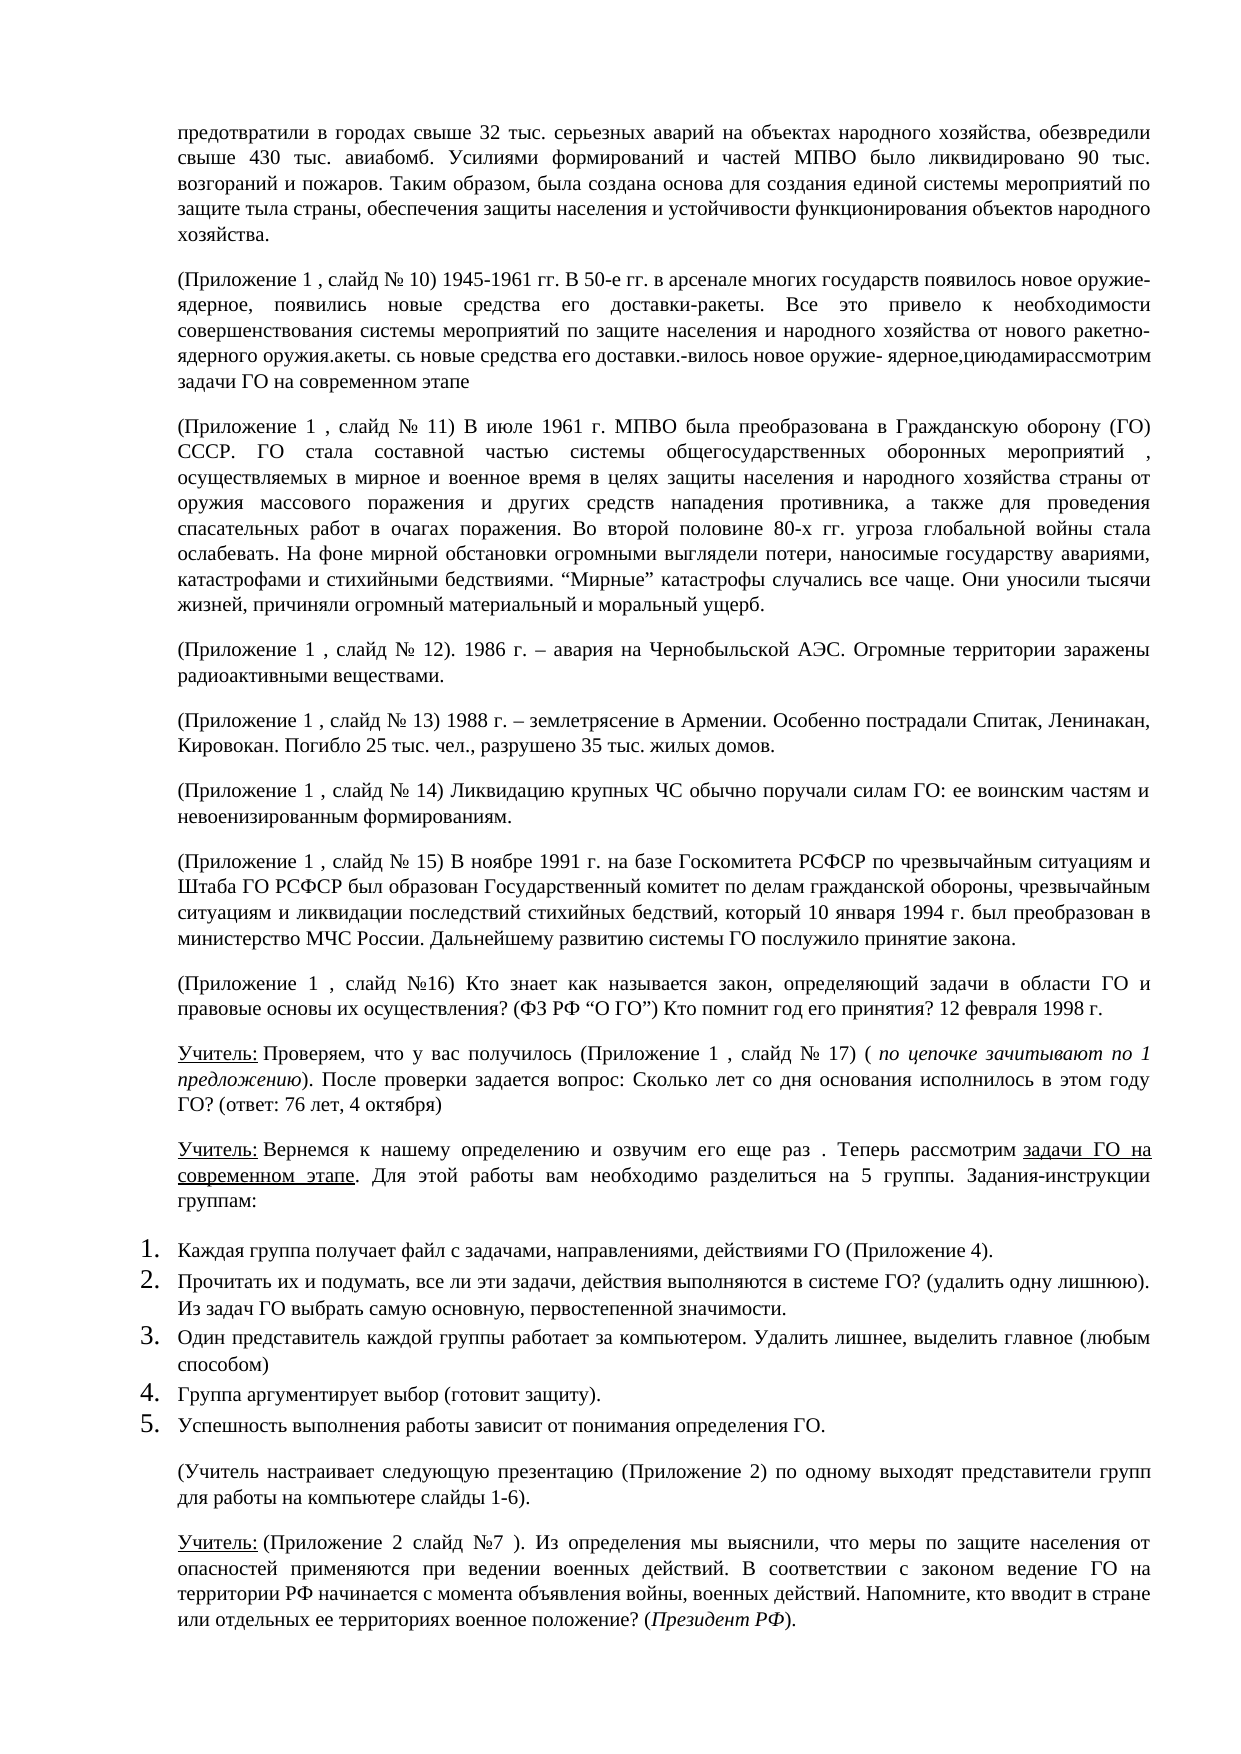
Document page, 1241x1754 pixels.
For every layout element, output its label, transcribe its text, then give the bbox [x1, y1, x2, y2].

list Успешность выполнения работы зависит от понимания определения ГО. [140, 1407, 1152, 1438]
list Прочитать их и подумать, все ли эти задачи, действия выполняются в системе ГО? (удалить одну лишнюю). Из задач ГО выбрать самую основную, первостепенной значимости. [140, 1263, 1152, 1319]
text Учитель: (Приложение 2 слайд №7 ). Из определения мы выяснили, что меры по защите населения от опасностей применяются при ведении военных действий. В соответствии с законом ведение ГО на территории РФ начинается с момента объявления войны, военных действий. Напомните, кто вводит в стране или отдельных ее территориях военное положение? (Президент РФ). [177, 1528, 1152, 1631]
text (Приложение 1 , слайд № 13) 1988 г. – землетрясение в Армении. Особенно пострадали Спитак, Ленинакан, Кировокан. Погибло 25 тыс. чел., разрушено 35 тыс. жилых домов. [177, 706, 1152, 757]
text (Приложение 1 , слайд № 12). 1986 г. – авария на Чернобыльской АЭС. Огромные территории заражены радиоактивными веществами. [177, 636, 1152, 687]
text (Приложение 1 , слайд № 15) В ноябре 1991 г. на базе Госкомитета РСФСР по чрезвычайным ситуациям и Штаба ГО РСФСР был образован Государственный комитет по делам гражданской обороны, чрезвычайным ситуациям и ликвидации последствий стихийных бедствий, который 10 января 1994 г. был преобразован в министерство МЧС России. Дальнейшему развитию системы ГО послужило принятие закона. [177, 847, 1152, 949]
text (Приложение 1 , слайд № 14) Ликвидацию крупных ЧС обычно поручали силам ГО: ее воинским частям и невоенизированным формированиям. [177, 777, 1152, 828]
text (Приложение 1 , слайд № 11) В июле 1961 г. МПВО была преобразована в Гражданскую оборону (ГО) СССР. ГО стала составной частью системы общегосударственных оборонных мероприятий , осуществляемых в мирное и военное время в целях защиты населения и народного хозяйства страны от оружия массового поражения и других средств нападения противника, а также для проведения спасательных работ в очагах поражения. Во второй половине 80-х гг. угроза глобальной войны стала ослабевать. На фоне мирной обстановки огромными выглядели потери, наносимые государству авариями, катастрофами и стихийными бедствиями. “Мирные” катастрофы случались все чаще. Они уносили тысячи жизней, причиняли огромный материальный и моральный ущерб. [177, 412, 1152, 616]
text (Учитель настраивает следующую презентацию (Приложение 2) по одному выходят представители групп для работы на компьютере слайды 1-6). [177, 1458, 1152, 1509]
text (Приложение 1 , слайд № 10) 1945-1961 гг. В 50-е гг. в арсенале многих государств появилось новое оружие- ядерное, появились новые средства его доставки-ракеты. Все это привело к необходимости совершенствования системы мероприятий по защите населения и народного хозяйства от нового ракетно-ядерного оружия.акеты. сь новые средства его доставки.-вилось новое оружие- ядерное,циюдамирассмотрим задачи ГО на современном этапе [177, 265, 1152, 393]
text Учитель: Проверяем, что у вас получилось (Приложение 1 , слайд № 17) ( по цепочке зачитывают по 1 предложению). После проверки задается вопрос: Сколько лет со дня основания исполнилось в этом году ГО? (ответ: 76 лет, 4 октября) [177, 1039, 1152, 1116]
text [177, 118, 1152, 246]
text Учитель: Вернемся к нашему определению и озвучим его еще раз . Теперь рассмотрим задачи ГО на современном этапе. Для этой работы вам необходимо разделиться на 5 группы. Задания-инструкции группам: [177, 1136, 1152, 1212]
list Один представитель каждой группы работает за компьютером. Удалить лишнее, выделить главное (любым способом) [140, 1319, 1152, 1376]
list Группа аргументирует выбор (готовит защиту). [140, 1376, 1152, 1407]
list Каждая группа получает файл с задачами, направлениями, действиями ГО (Приложение 4). [140, 1232, 1152, 1263]
text (Приложение 1 , слайд №16) Кто знает как называется закон, определяющий задачи в области ГО и правовые основы их осуществления? (ФЗ РФ “О ГО”) Кто помнит год его принятия? 12 февраля 1998 г. [177, 969, 1152, 1020]
